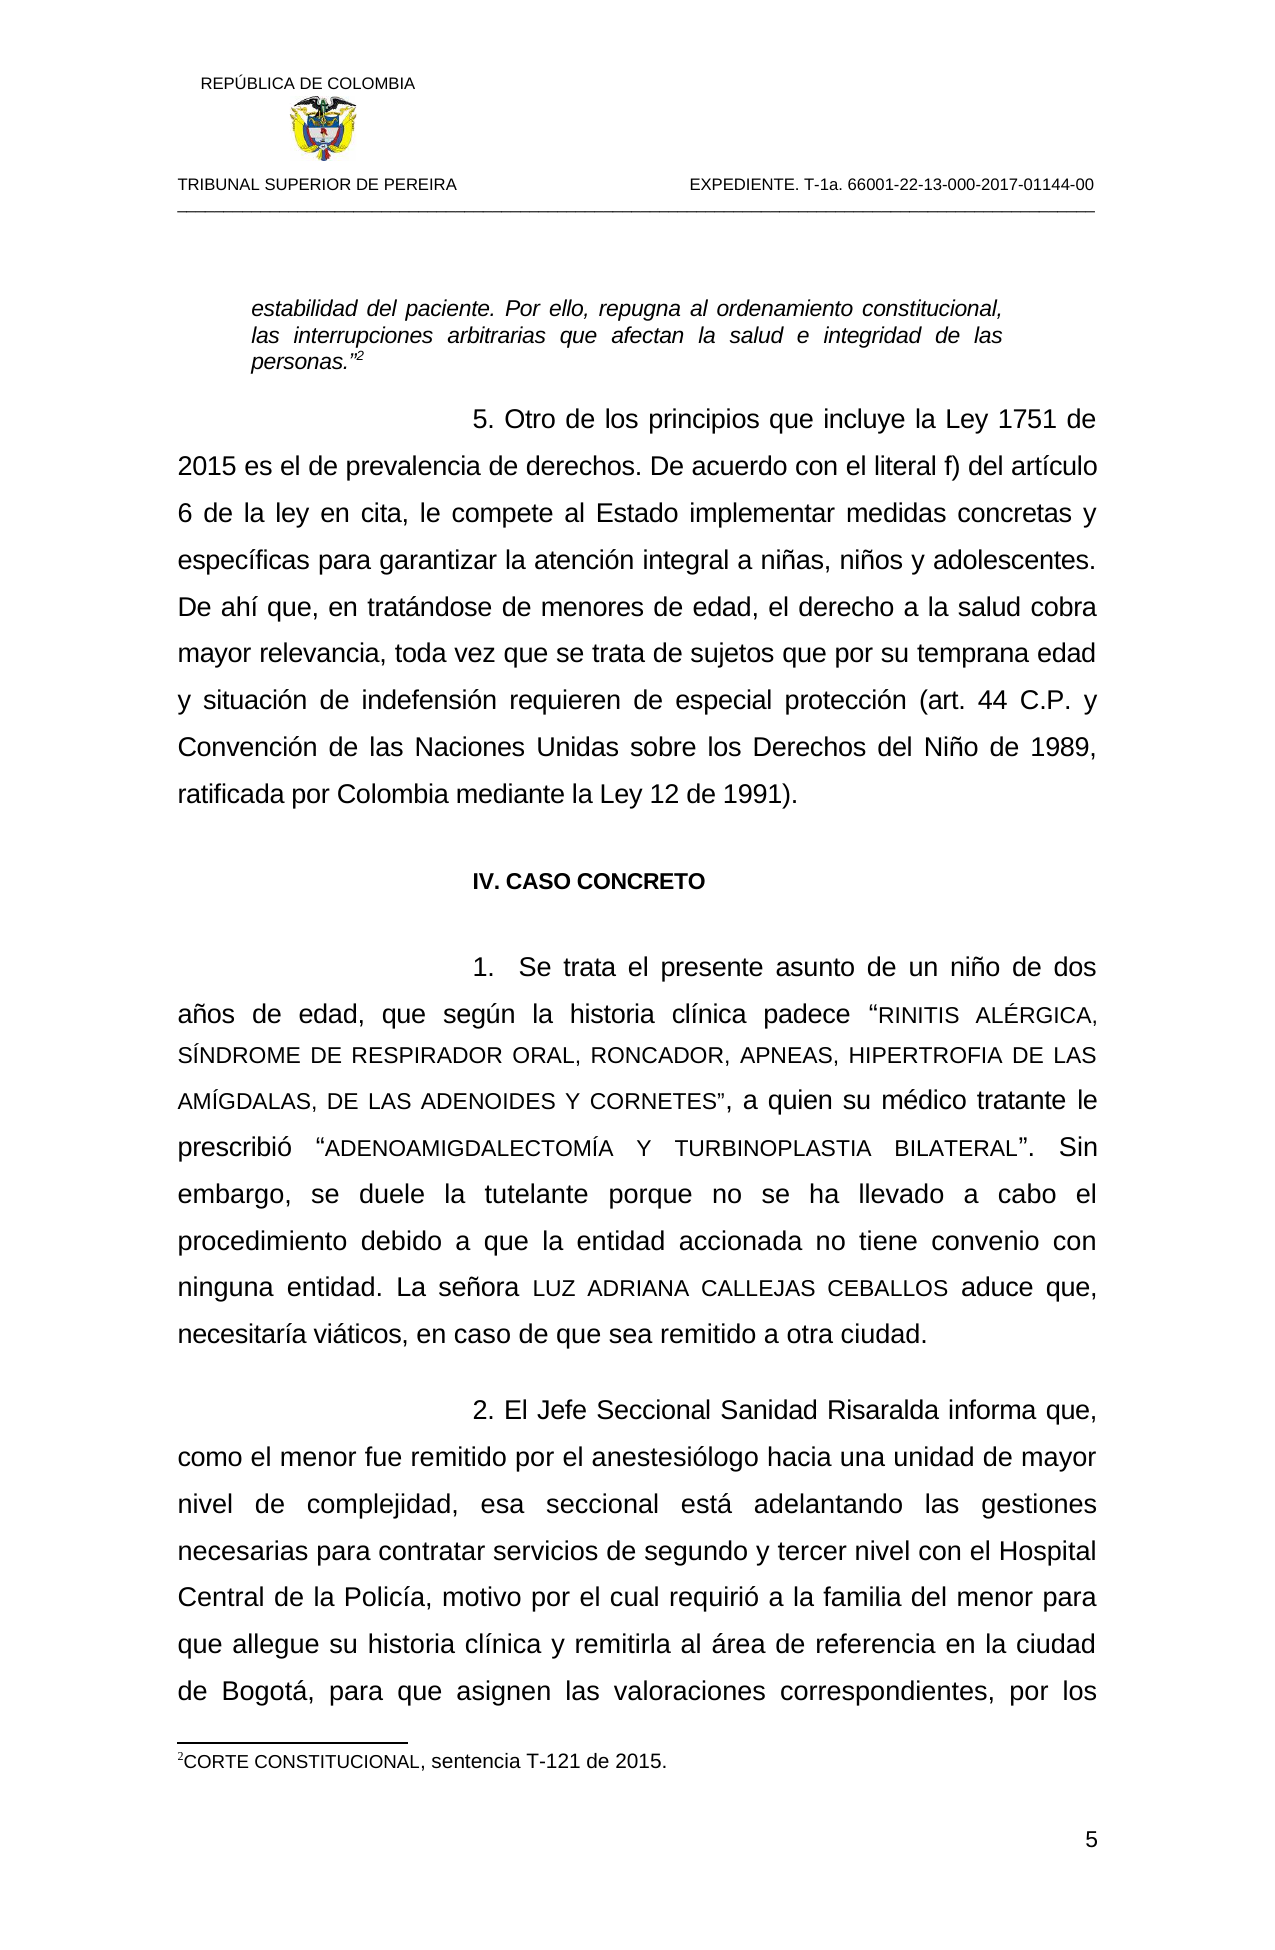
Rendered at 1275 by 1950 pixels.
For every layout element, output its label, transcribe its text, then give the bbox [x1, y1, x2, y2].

text 1. Se trata el presente asunto de un niño de dos años de edad, que según la historia clínica padece “RINITIS ALÉRGICA, SÍNDROME DE RESPIRADOR ORAL, RONCADOR, APNEAS, HIPERTROFIA DE LAS AMÍGDALAS, DE LAS ADENOIDES Y CORNETES”, a quien su médico tratante le prescribió “ADENOAMIGDALECTOMÍA Y TURBINOPLASTIA BILATERAL”. Sin embargo, se duele la tutelante porque no se ha llevado a cabo el procedimiento debido a que la entidad accionada no tiene convenio con ninguna entidad. La señora LUZ ADRIANA CALLEJAS CEBALLOS aduce que, necesitaría viáticos, en caso de que sea remitido a otra ciudad. [177, 951, 1098, 1349]
text IV. CASO CONCRETO [177, 868, 1098, 894]
text 5. Otro de los principios que incluye la Ley 1751 de 2015 es el de prevalencia de derechos. De acuerdo con el literal f) del artículo 6 de la ley en cita, le compete al Estado implementar medidas concretas y específicas para garantizar la atención integral a niñas, niños y adolescentes. De ahí que, en tratándose de menores de edad, el derecho a la salud cobra mayor relevancia, toda vez que se trata de sujetos que por su temprana edad y situación de indefensión requieren de especial protección (art. 44 C.P. y Convención de las Naciones Unidas sobre los Derechos del Niño de 1989, ratificada por Colombia mediante la Ley 12 de 1991). [177, 403, 1098, 809]
picture [289, 96, 357, 161]
